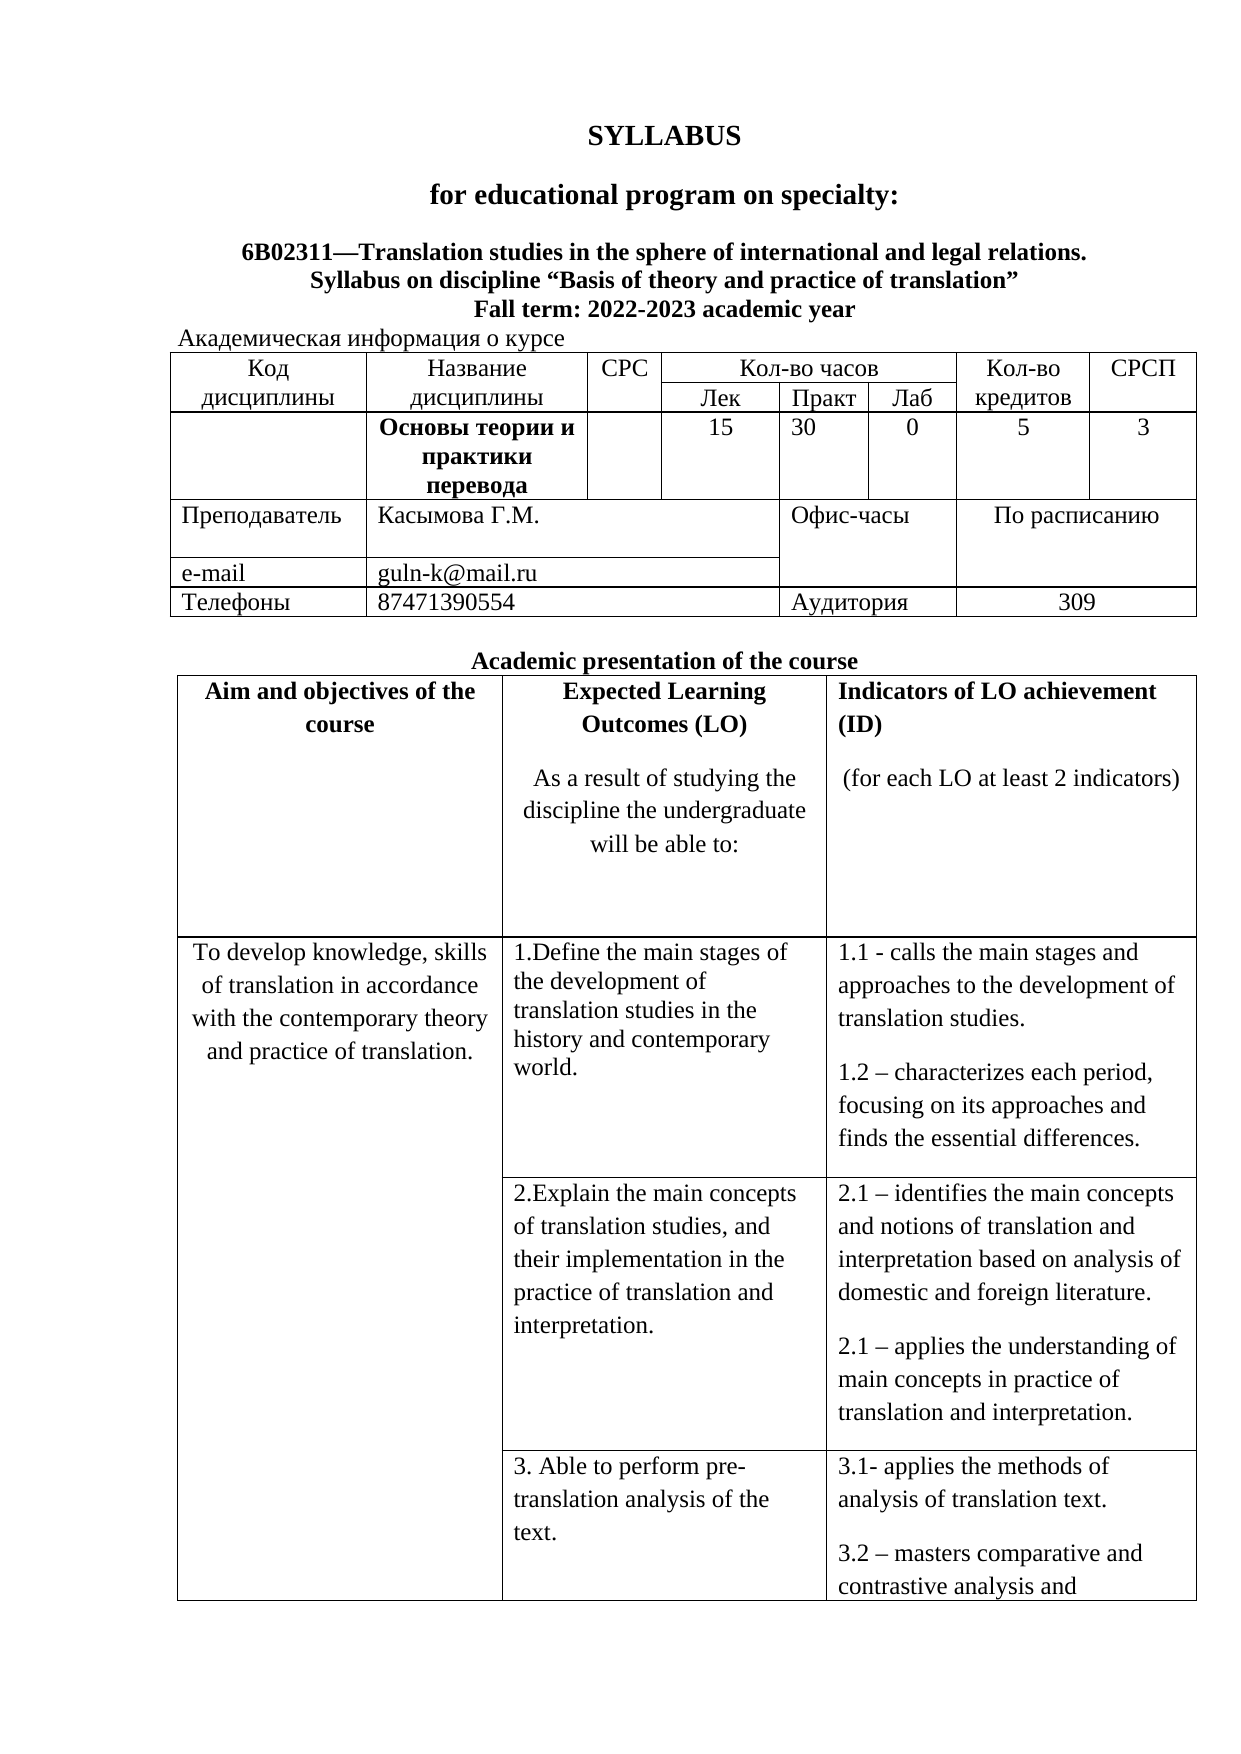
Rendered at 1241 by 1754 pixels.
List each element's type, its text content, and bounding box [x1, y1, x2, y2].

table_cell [503, 1451, 826, 1600]
table_cell Телефоны [171, 588, 366, 616]
table_cell 1.1 - calls the main stages and approaches to the development of translation studies. 1.2 – characterizes each period, focusing on its approaches and finds the essential differences. [827, 938, 1196, 1177]
table_header СРС [588, 353, 661, 411]
table_cell Аудитория [780, 588, 956, 616]
text Syllabus on discipline “Basis of theory and practice of translation” [177, 266, 1152, 294]
table_header Indicators of LO achievement (ID) (for each LO at least 2 indicators) [827, 676, 1196, 936]
table_header Кол-во часов [662, 353, 956, 382]
table_cell Лек [662, 383, 779, 411]
table_cell 0 [869, 413, 956, 499]
table_cell 30 [780, 413, 868, 499]
table_cell 15 [662, 413, 779, 499]
table_header Название дисциплины [367, 353, 587, 411]
text SYLLABUS [177, 118, 1152, 152]
table_cell Преподаватель [171, 500, 366, 557]
table_cell Основы теории и практики перевода [367, 413, 587, 499]
table_cell e-mail [171, 558, 366, 586]
text Academic presentation of the course [177, 646, 1152, 675]
table_cell [588, 413, 661, 499]
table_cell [827, 1451, 1196, 1600]
table_cell 1.Define the main stages of the development of translation studies in the history and contemporary world. [503, 938, 826, 1177]
table_cell Практ [780, 383, 868, 411]
table_header Expected Learning Outcomes (LO) As a result of studying the discipline the undergraduate will be able to: [503, 676, 826, 936]
table_cell 309 [957, 588, 1196, 616]
table_cell [171, 413, 366, 499]
table_cell Касымова Г.М. [367, 500, 779, 557]
table_cell 87471390554 [367, 588, 779, 616]
table_header СРСП [1090, 353, 1196, 411]
table_header Кол-во кредитов [957, 353, 1089, 411]
text 6B02311—Translation studies in the sphere of international and legal relations. [177, 237, 1152, 266]
table_cell По расписанию [957, 500, 1196, 586]
table_cell 2.1 – identifies the main concepts and notions of translation and interpretation based on analysis of domestic and foreign literature. 2.1 – applies the understanding of main concepts in practice of translation and interpretation. [827, 1178, 1196, 1450]
table_cell To develop knowledge, skills of translation in accordance with the contemporary theory and practice of translation. [178, 938, 502, 1600]
table_cell Офис-часы [780, 500, 956, 586]
table_cell Лаб [869, 383, 956, 411]
table_header Код дисциплины [171, 353, 366, 411]
table_cell guln-k@mail.ru [367, 558, 779, 586]
table_header Aim and objectives of the course [178, 676, 502, 936]
table_cell 3 [1090, 413, 1196, 499]
text for educational program on specialty: [177, 177, 1152, 211]
text Академическая информация о курсе [177, 323, 1152, 352]
text Fall term: 2022-2023 academic year [177, 294, 1152, 323]
table_cell 5 [957, 413, 1089, 499]
table_cell 2.Explain the main concepts of translation studies, and their implementation in the practice of translation and interpretation. [503, 1178, 826, 1450]
